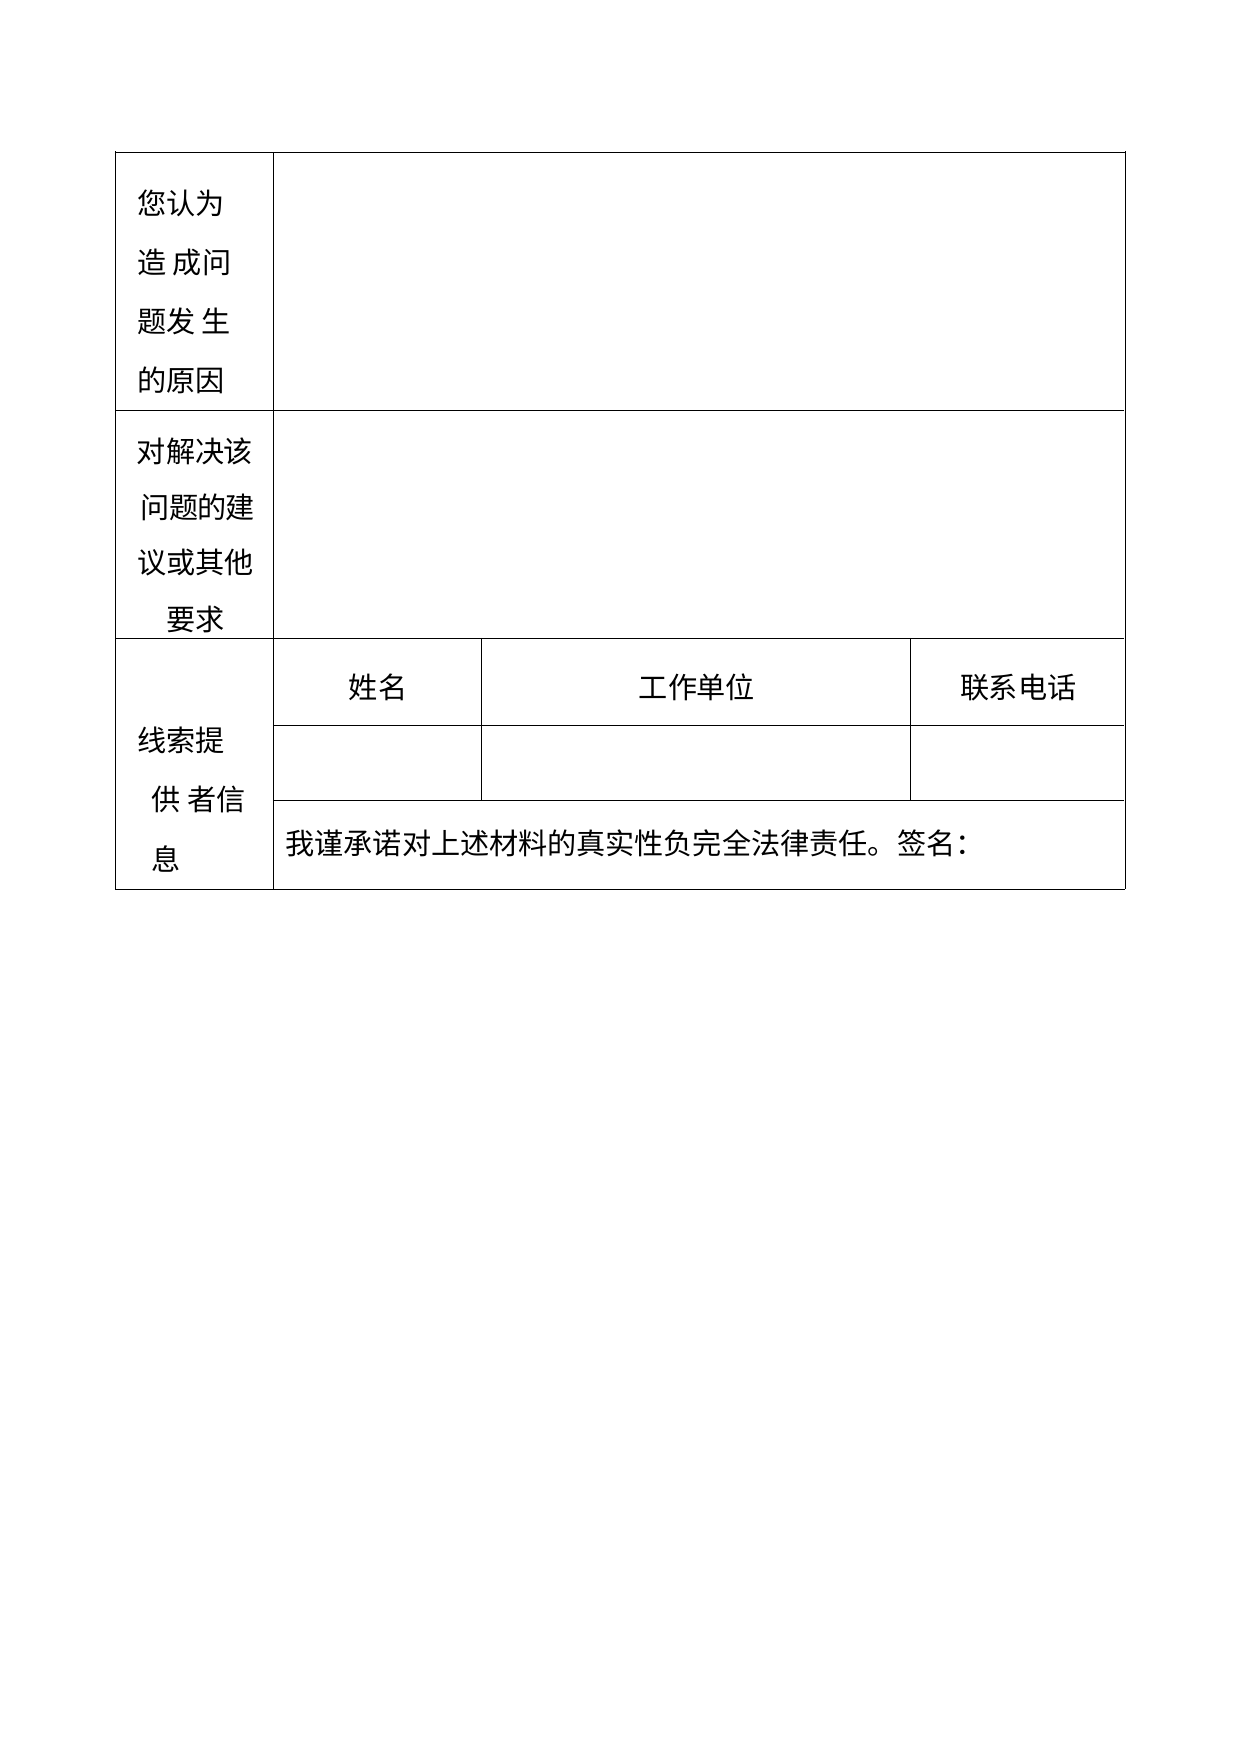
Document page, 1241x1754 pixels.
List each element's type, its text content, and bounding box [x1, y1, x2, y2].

table_cell 线索提供 者信息 [116, 639, 273, 889]
table_cell 工作单位 [482, 639, 910, 725]
table_cell 联系电话 [911, 638, 1125, 725]
table_cell 对解决该 问题的建 议或其他 要求 [116, 411, 273, 638]
table_header 您认为造 成问题发 生的原因 [116, 153, 273, 410]
table_header [274, 153, 1125, 410]
table_cell [911, 725, 1125, 800]
table_cell 姓名 [274, 639, 481, 725]
table_cell [274, 726, 481, 800]
table_cell [482, 726, 910, 800]
table_cell 我谨承诺对上述材料的真实性负完全法律责任。签名： [274, 800, 1125, 889]
table_cell [274, 410, 1125, 638]
